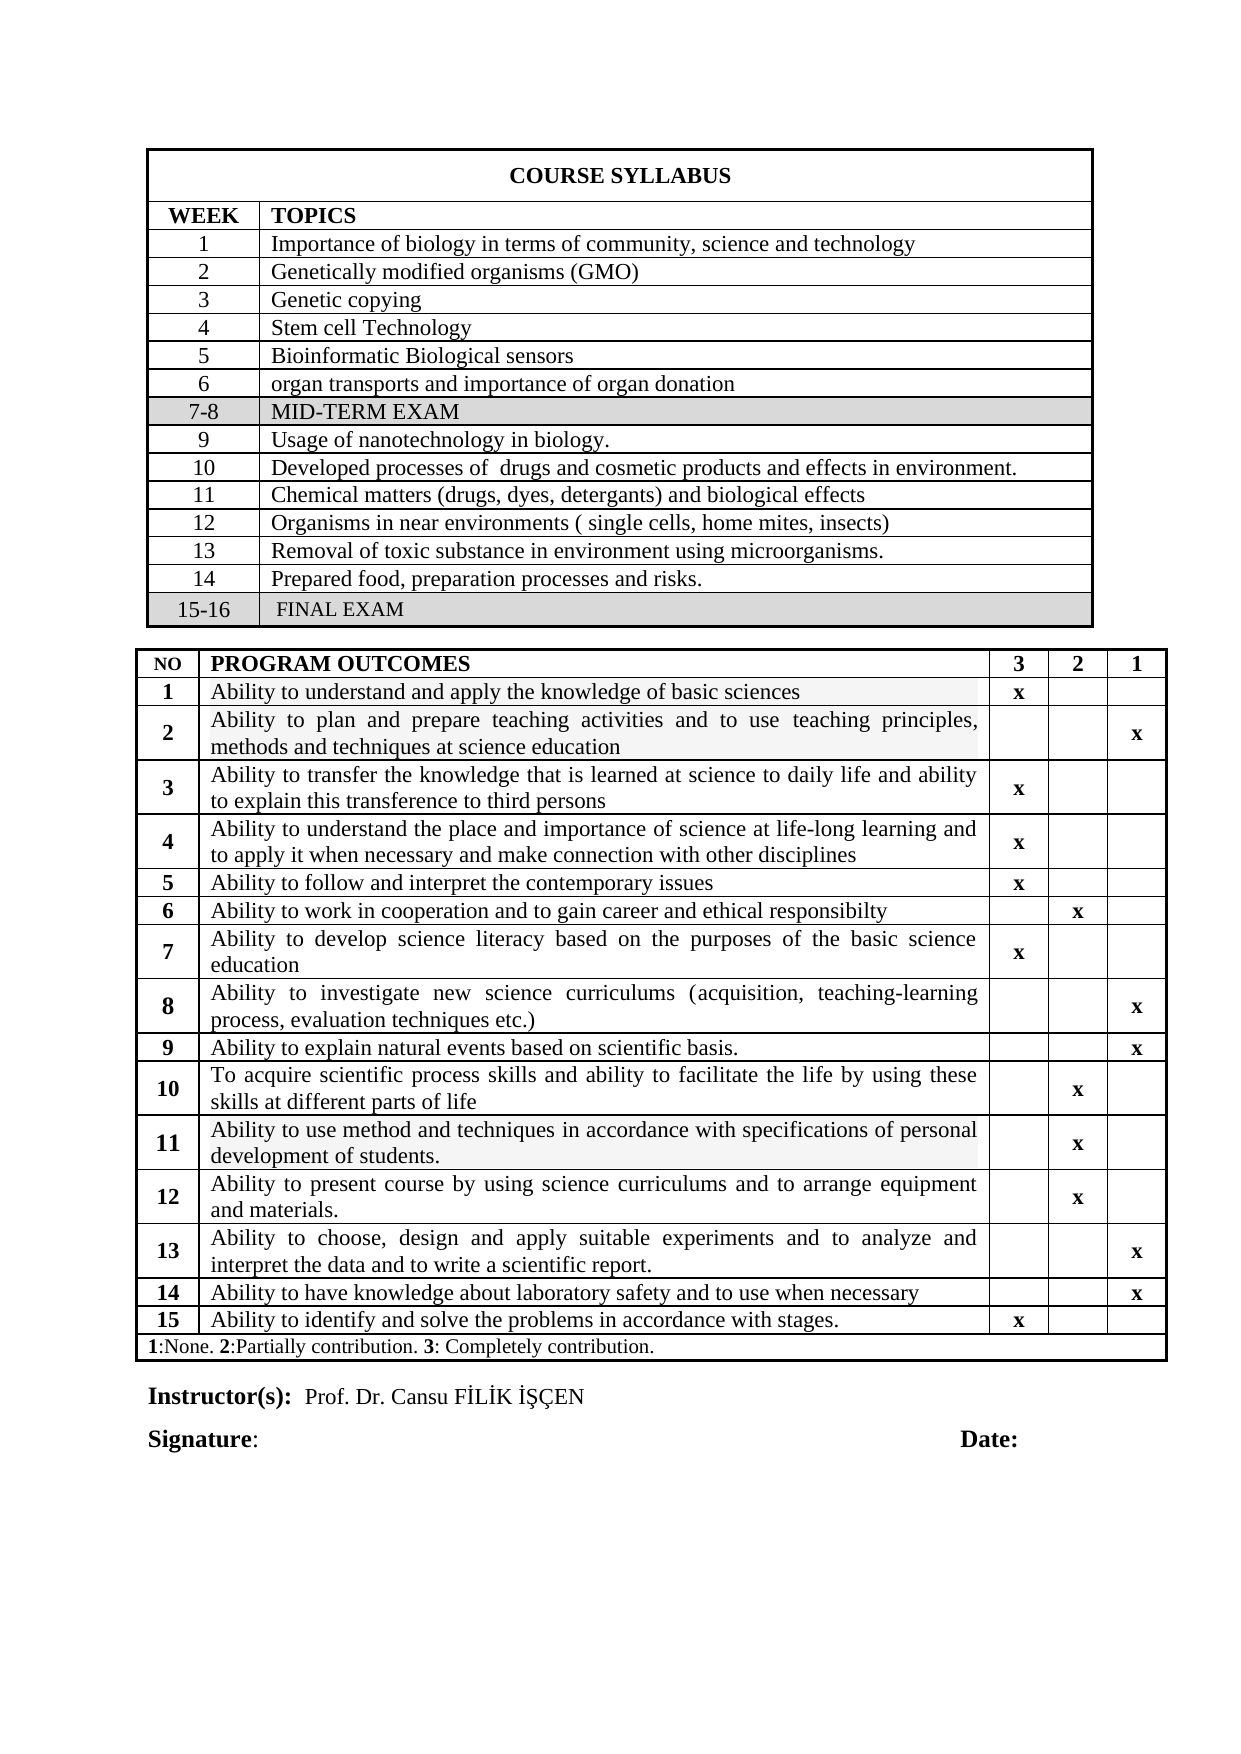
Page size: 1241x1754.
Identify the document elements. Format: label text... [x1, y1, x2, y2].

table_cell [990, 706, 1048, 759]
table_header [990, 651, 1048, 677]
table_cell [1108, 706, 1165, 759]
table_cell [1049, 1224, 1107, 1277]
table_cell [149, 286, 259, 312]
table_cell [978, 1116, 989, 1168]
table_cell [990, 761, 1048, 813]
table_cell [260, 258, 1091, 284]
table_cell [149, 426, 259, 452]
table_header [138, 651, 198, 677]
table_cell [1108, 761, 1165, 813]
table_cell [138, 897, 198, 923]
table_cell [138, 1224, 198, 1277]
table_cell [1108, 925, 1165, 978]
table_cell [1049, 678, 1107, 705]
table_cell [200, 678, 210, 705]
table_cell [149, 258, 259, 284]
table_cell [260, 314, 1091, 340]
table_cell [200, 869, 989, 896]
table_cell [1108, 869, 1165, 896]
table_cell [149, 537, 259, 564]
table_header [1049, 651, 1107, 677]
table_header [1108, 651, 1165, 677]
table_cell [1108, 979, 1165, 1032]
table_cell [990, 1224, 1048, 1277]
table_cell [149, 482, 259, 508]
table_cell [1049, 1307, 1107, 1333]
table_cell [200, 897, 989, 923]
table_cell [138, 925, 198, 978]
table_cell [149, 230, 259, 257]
text Instructor(s): Prof. Dr. Cansu FİLİK İŞÇEN [148, 1381, 1093, 1409]
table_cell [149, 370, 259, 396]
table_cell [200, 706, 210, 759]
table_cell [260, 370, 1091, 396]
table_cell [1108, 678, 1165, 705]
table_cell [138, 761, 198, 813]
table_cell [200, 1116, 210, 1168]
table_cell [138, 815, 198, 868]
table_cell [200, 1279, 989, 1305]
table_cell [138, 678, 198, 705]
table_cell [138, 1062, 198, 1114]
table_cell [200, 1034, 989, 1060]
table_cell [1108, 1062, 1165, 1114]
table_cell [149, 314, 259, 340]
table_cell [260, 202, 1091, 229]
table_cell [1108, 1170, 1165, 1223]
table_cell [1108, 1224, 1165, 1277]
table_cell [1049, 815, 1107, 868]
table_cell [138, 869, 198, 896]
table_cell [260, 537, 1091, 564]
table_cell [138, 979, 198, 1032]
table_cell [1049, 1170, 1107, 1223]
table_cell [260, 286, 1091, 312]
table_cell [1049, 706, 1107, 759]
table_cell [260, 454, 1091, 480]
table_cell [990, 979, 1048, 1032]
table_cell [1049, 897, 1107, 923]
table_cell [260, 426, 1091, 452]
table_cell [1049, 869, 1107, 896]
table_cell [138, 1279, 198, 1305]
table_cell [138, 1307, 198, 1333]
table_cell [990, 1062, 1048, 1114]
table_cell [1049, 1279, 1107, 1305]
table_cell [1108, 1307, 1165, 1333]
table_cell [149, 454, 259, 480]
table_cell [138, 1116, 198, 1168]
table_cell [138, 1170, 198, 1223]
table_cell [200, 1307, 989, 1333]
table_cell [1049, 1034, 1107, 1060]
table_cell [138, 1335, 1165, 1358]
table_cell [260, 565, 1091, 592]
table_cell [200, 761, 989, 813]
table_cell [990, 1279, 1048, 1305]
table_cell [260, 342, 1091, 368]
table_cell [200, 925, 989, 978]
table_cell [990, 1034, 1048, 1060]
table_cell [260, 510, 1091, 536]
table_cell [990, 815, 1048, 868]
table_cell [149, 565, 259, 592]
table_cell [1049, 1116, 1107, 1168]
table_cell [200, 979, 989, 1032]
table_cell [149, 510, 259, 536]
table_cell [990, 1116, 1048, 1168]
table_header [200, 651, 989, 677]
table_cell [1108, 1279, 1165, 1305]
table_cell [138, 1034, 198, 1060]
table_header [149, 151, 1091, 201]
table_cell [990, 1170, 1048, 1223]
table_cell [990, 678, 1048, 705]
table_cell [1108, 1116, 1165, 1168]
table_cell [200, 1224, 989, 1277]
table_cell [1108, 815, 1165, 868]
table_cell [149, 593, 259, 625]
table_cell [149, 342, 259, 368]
text Signature: Date: [148, 1424, 1093, 1453]
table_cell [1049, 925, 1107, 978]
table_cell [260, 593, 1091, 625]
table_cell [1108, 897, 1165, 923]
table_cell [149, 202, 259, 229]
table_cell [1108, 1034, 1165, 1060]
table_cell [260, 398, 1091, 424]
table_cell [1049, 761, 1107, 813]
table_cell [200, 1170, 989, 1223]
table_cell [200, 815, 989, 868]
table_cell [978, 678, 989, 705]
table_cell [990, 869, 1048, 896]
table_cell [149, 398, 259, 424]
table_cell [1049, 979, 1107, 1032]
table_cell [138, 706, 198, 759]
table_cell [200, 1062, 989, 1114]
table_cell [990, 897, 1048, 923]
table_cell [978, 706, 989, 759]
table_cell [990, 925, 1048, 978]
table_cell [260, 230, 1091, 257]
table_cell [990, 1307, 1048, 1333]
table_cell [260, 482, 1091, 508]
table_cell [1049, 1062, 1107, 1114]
